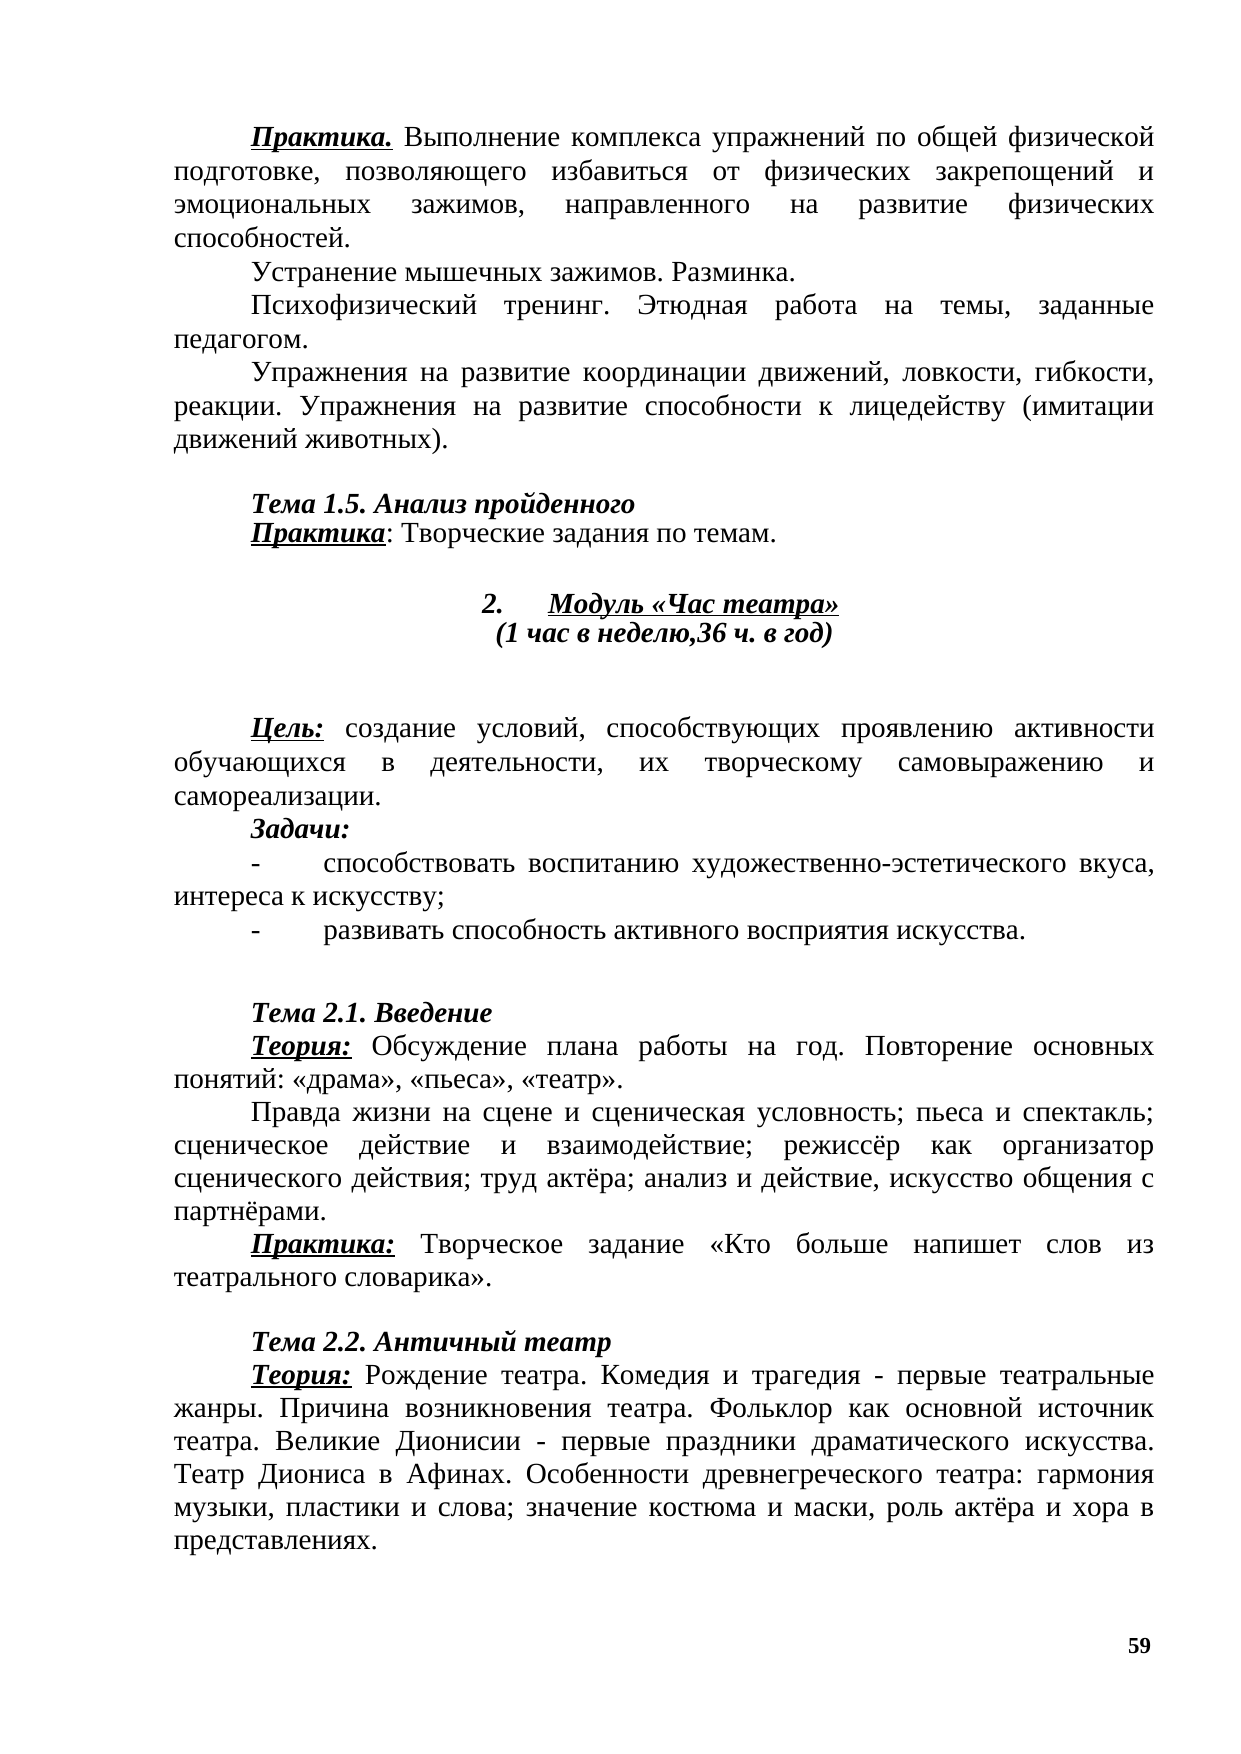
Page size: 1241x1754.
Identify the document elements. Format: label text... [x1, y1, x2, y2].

text Тема 1.5. Анализ пройденного [173, 490, 1155, 519]
text Цель: создание условий, способствующих проявлению активности обучающихся в деятельности, их творческому самовыражению и самореализации. [173, 711, 1155, 812]
text Тема 2.2. Античный театр [173, 1325, 1155, 1358]
text Правда жизни на сцене и сценическая условность; пьеса и спектакль; сценическое действие и взаимодействие; режиссёр как организатор сценического действия; труд актёра; анализ и действие, искусство общения с партнёрами. [173, 1095, 1155, 1227]
list Модуль «Час театра» [482, 590, 1155, 619]
text Теория: Рождение театра. Комедия и трагедия - первые театральные жанры. Причина возникновения театра. Фольклор как основной источник театра. Великие Дионисии - первые праздники драматического искусства. Театр Диониса в Афинах. Особенности древнегреческого театра: гармония музыки, пластики и слова; значение костюма и маски, роль актёра и хора в представлениях. [173, 1358, 1155, 1556]
text Практика. Выполнение комплекса упражнений по общей физической подготовке, позволяющего избавиться от физических закрепощений и эмоциональных зажимов, направленного на развитие физических способностей. [173, 120, 1155, 254]
text Теория: Обсуждение плана работы на год. Повторение основных понятий: «драма», «пьеса», «театр». [173, 1029, 1155, 1095]
text (1 час в неделю,36 ч. в год) [173, 619, 1155, 648]
text Задачи: [173, 812, 1155, 845]
text Практика: Творческое задание «Кто больше напишет слов из театрального словарика». [173, 1227, 1155, 1293]
list способствовать воспитанию художественно-эстетического вкуса, интереса к искусству; [173, 845, 1155, 912]
text Психофизический тренинг. Этюдная работа на темы, заданные педагогом. [173, 288, 1155, 355]
text Упражнения на развитие координации движений, ловкости, гибкости, реакции. Упражнения на развитие способности к лицедейству (имитации движений животных). [173, 355, 1155, 455]
text Тема 2.1. Введение [173, 996, 1155, 1029]
text Устранение мышечных зажимов. Разминка. [173, 254, 1155, 288]
text Практика: Творческие задания по темам. [173, 519, 1155, 548]
list развивать способность активного восприятия искусства. [173, 912, 1155, 946]
